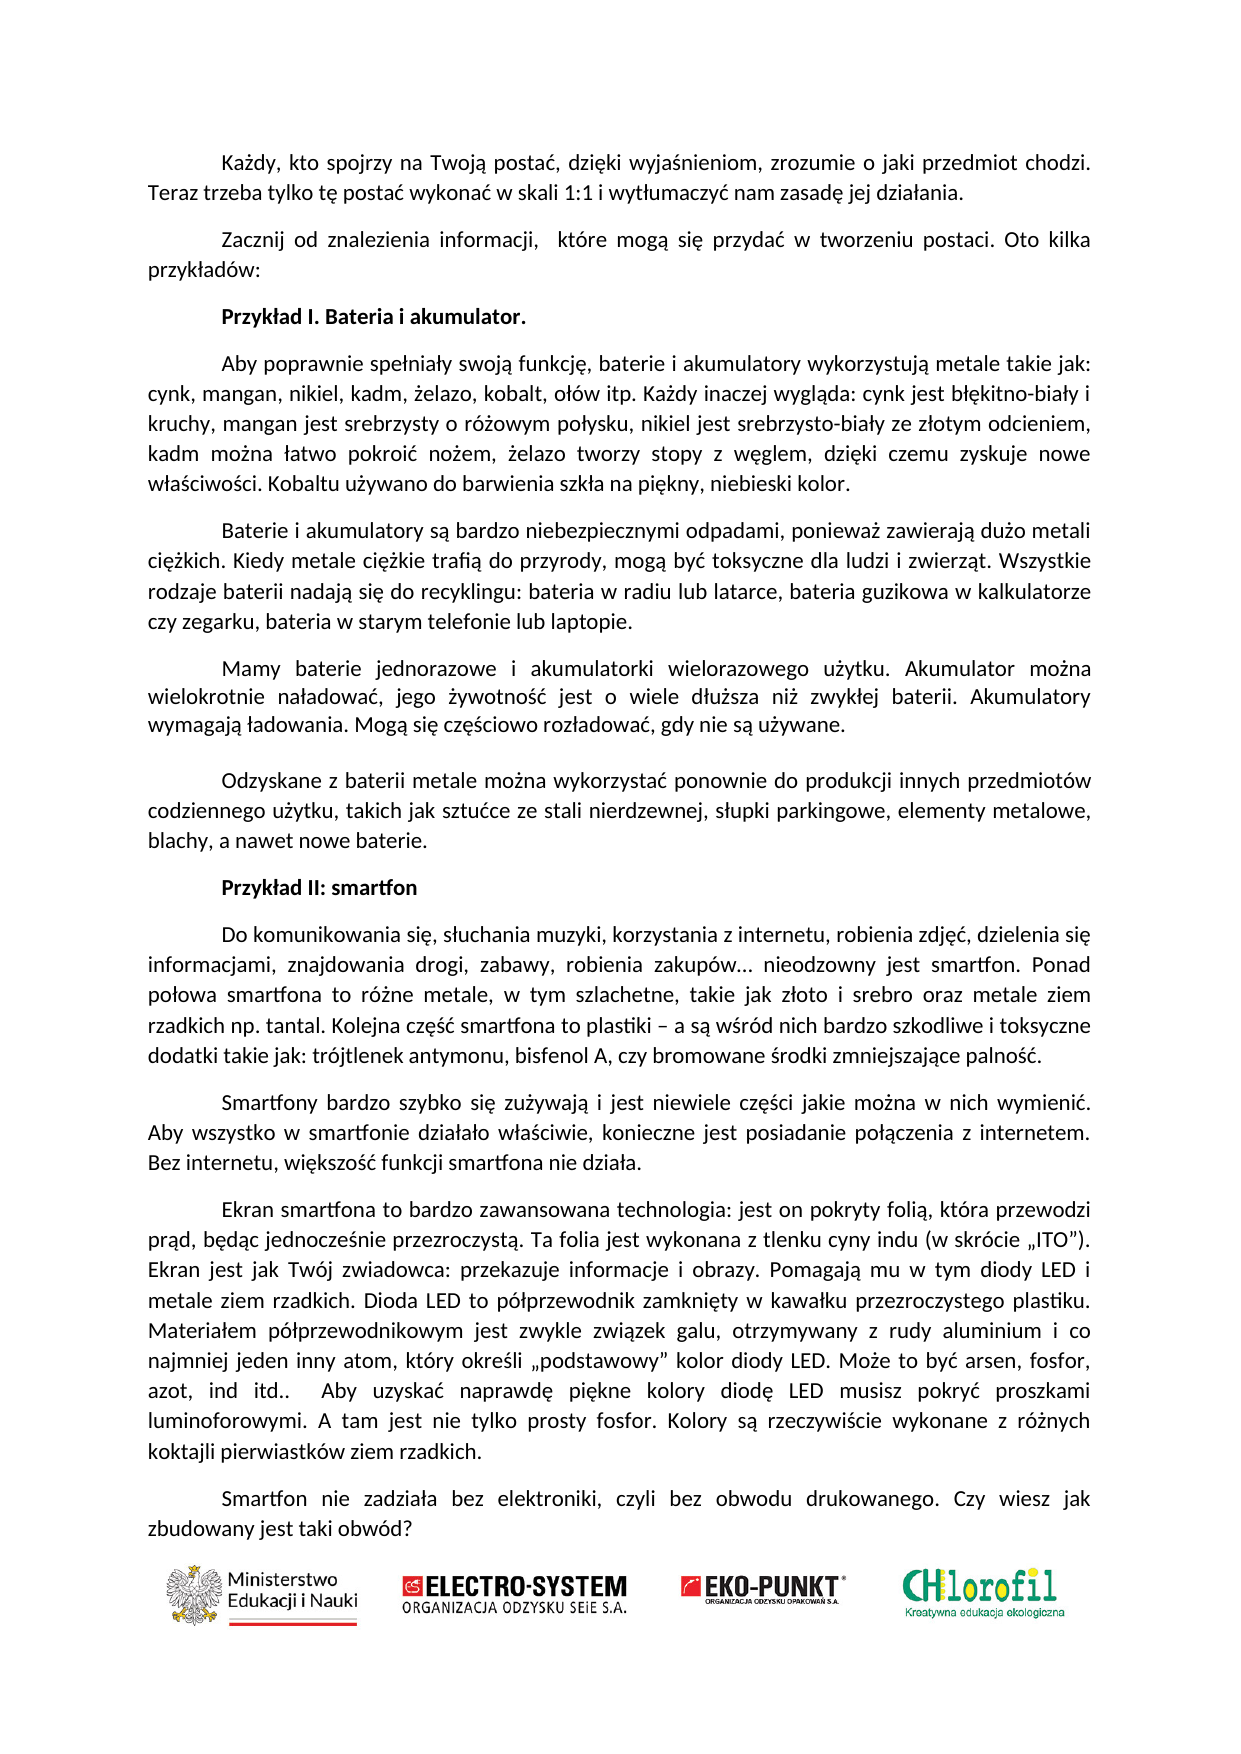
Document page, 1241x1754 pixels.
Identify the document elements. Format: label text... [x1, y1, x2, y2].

text Przykład II: smartfon [148, 873, 1093, 901]
picture [147, 1550, 1093, 1653]
text Smartfony bardzo szybko się zużywają i jest niewiele części jakie można w nich wymienić. Aby wszystko w smartfonie działało właściwie, konieczne jest posiadanie połączenia z internetem. Bez internetu, większość funkcji smartfona nie działa. [148, 1088, 1093, 1176]
text Każdy, kto spojrzy na Twoją postać, dzięki wyjaśnieniom, zrozumie o jaki przedmiot chodzi. Teraz trzeba tylko tę postać wykonać w skali 1:1 i wytłumaczyć nam zasadę jej działania. [148, 148, 1093, 206]
text Smartfon nie zadziała bez elektroniki, czyli bez obwodu drukowanego. Czy wiesz jak zbudowany jest taki obwód? [148, 1484, 1093, 1542]
text Ekran smartfona to bardzo zawansowana technologia: jest on pokryty folią, która przewodzi prąd, będąc jednocześnie przezroczystą. Ta folia jest wykonana z tlenku cyny indu (w skrócie „ITO”). Ekran jest jak Twój zwiadowca: przekazuje informacje i obrazy. Pomagają mu w tym diody LED i metale ziem rzadkich. Dioda LED to półprzewodnik zamknięty w kawałku przezroczystego plastiku. Materiałem półprzewodnikowym jest zwykle związek galu, otrzymywany z rudy aluminium i co najmniej jeden inny atom, który określi „podstawowy” kolor diody LED. Może to być arsen, fosfor, azot, ind itd.. Aby uzyskać naprawdę piękne kolory diodę LED musisz pokryć proszkami luminoforowymi. A tam jest nie tylko prosty fosfor. Kolory są rzeczywiście wykonane z różnych koktajli pierwiastków ziem rzadkich. [148, 1195, 1093, 1465]
text Odzyskane z baterii metale można wykorzystać ponownie do produkcji innych przedmiotów codziennego użytku, takich jak sztućce ze stali nierdzewnej, słupki parkingowe, elementy metalowe, blachy, a nawet nowe baterie. [148, 766, 1093, 854]
text Mamy baterie jednorazowe i akumulatorki wielorazowego użytku. Akumulator można wielokrotnie naładować, jego żywotność jest o wiele dłuższa niż zwykłej baterii. Akumulatory wymagają ładowania. Mogą się częściowo rozładować, gdy nie są używane. [148, 654, 1093, 738]
text Baterie i akumulatory są bardzo niebezpiecznymi odpadami, ponieważ zawierają dużo metali ciężkich. Kiedy metale ciężkie trafią do przyrody, mogą być toksyczne dla ludzi i zwierząt. Wszystkie rodzaje baterii nadają się do recyklingu: bateria w radiu lub latarce, bateria guzikowa w kalkulatorze czy zegarku, bateria w starym telefonie lub laptopie. [148, 516, 1093, 635]
text Aby poprawnie spełniały swoją funkcję, baterie i akumulatory wykorzystują metale takie jak: cynk, mangan, nikiel, kadm, żelazo, kobalt, ołów itp. Każdy inaczej wygląda: cynk jest błękitno-biały i kruchy, mangan jest srebrzysty o różowym połysku, nikiel jest srebrzysto-biały ze złotym odcieniem, kadm można łatwo pokroić nożem, żelazo tworzy stopy z węglem, dzięki czemu zyskuje nowe właściwości. Kobaltu używano do barwienia szkła na piękny, niebieski kolor. [148, 349, 1093, 497]
text Do komunikowania się, słuchania muzyki, korzystania z internetu, robienia zdjęć, dzielenia się informacjami, znajdowania drogi, zabawy, robienia zakupów… nieodzowny jest smartfon. Ponad połowa smartfona to różne metale, w tym szlachetne, takie jak złoto i srebro oraz metale ziem rzadkich np. tantal. Kolejna część smartfona to plastiki – a są wśród nich bardzo szkodliwe i toksyczne dodatki takie jak: trójtlenek antymonu, bisfenol A, czy bromowane środki zmniejszające palność. [148, 920, 1093, 1069]
text Przykład I. Bateria i akumulator. [148, 302, 1093, 330]
text Zacznij od znalezienia informacji, które mogą się przydać w tworzeniu postaci. Oto kilka przykładów: [148, 225, 1093, 283]
